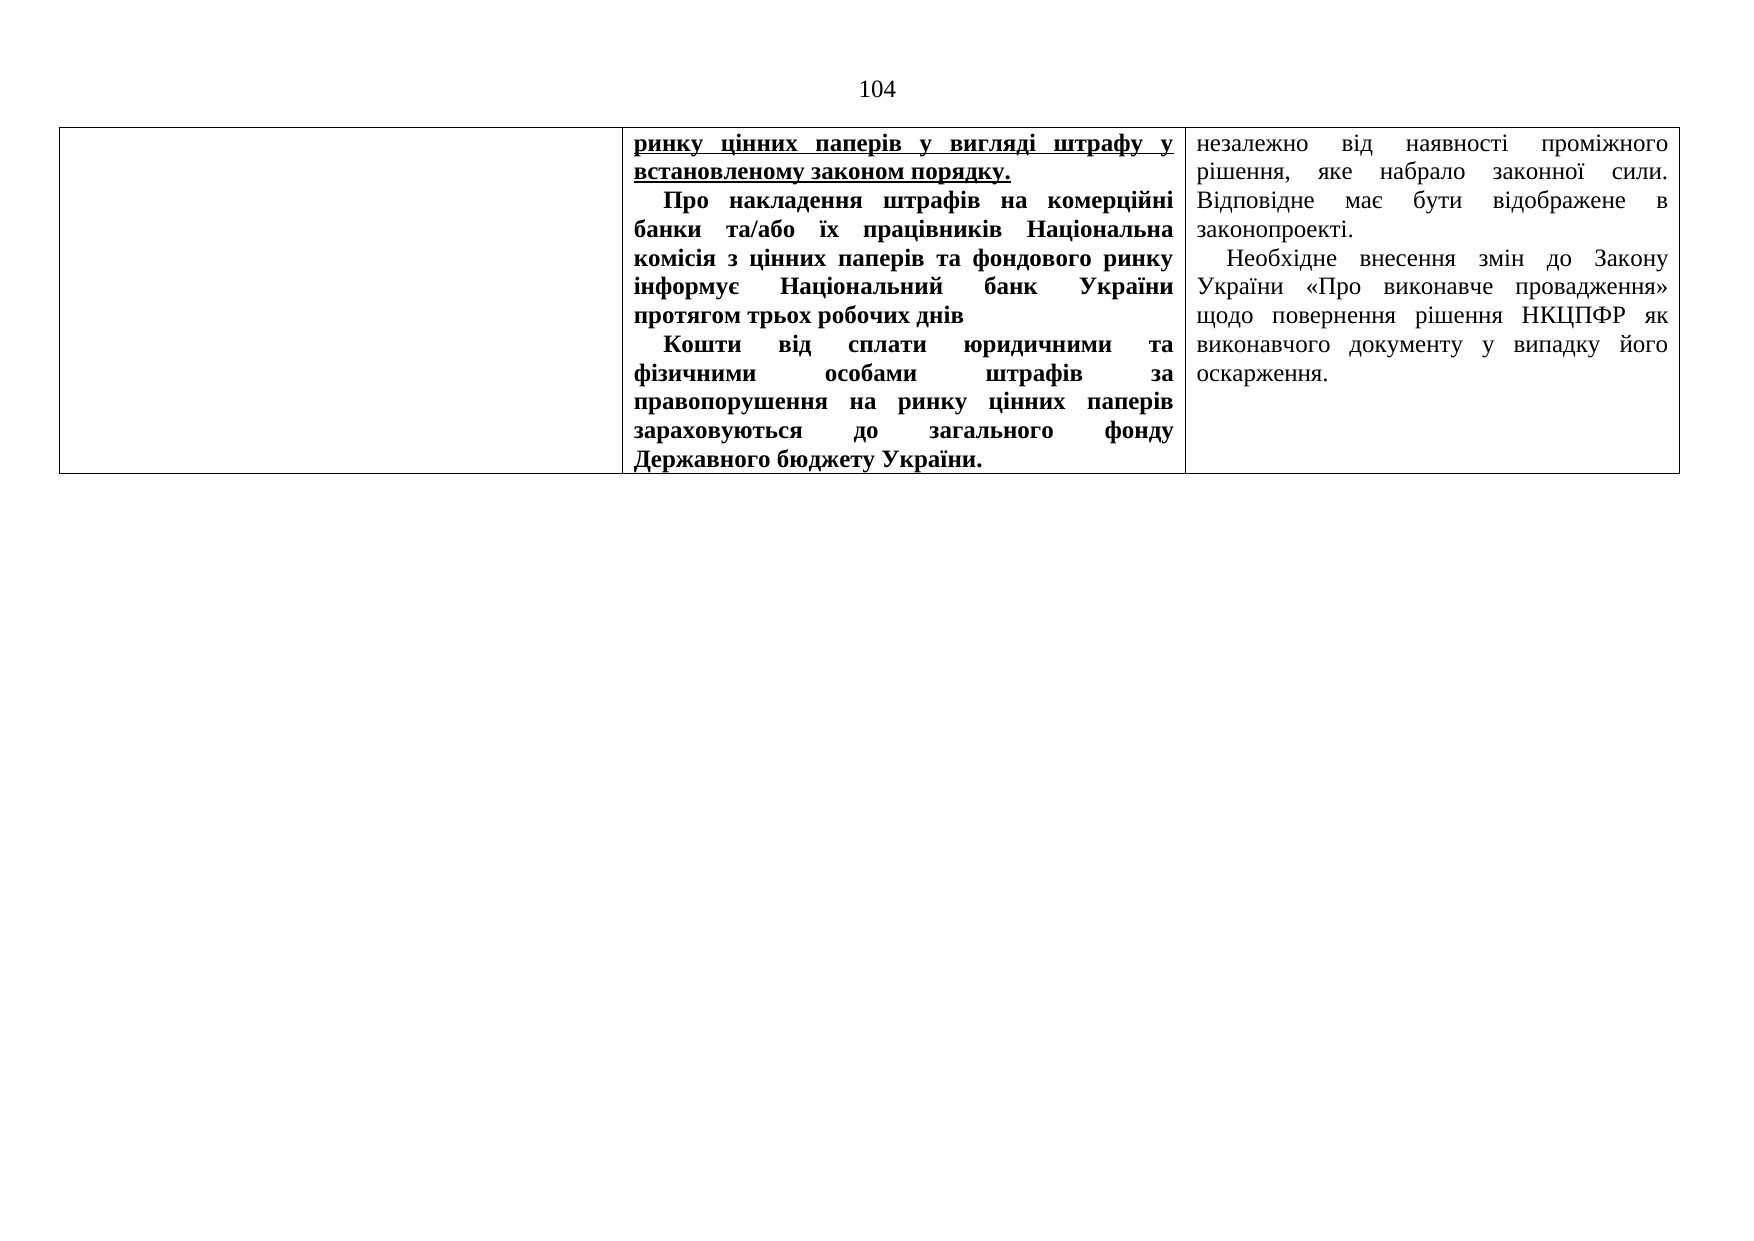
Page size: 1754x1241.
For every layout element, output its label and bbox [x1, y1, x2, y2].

table_cell [623, 128, 1185, 473]
table_cell [1186, 128, 1679, 473]
table_cell [60, 128, 622, 473]
